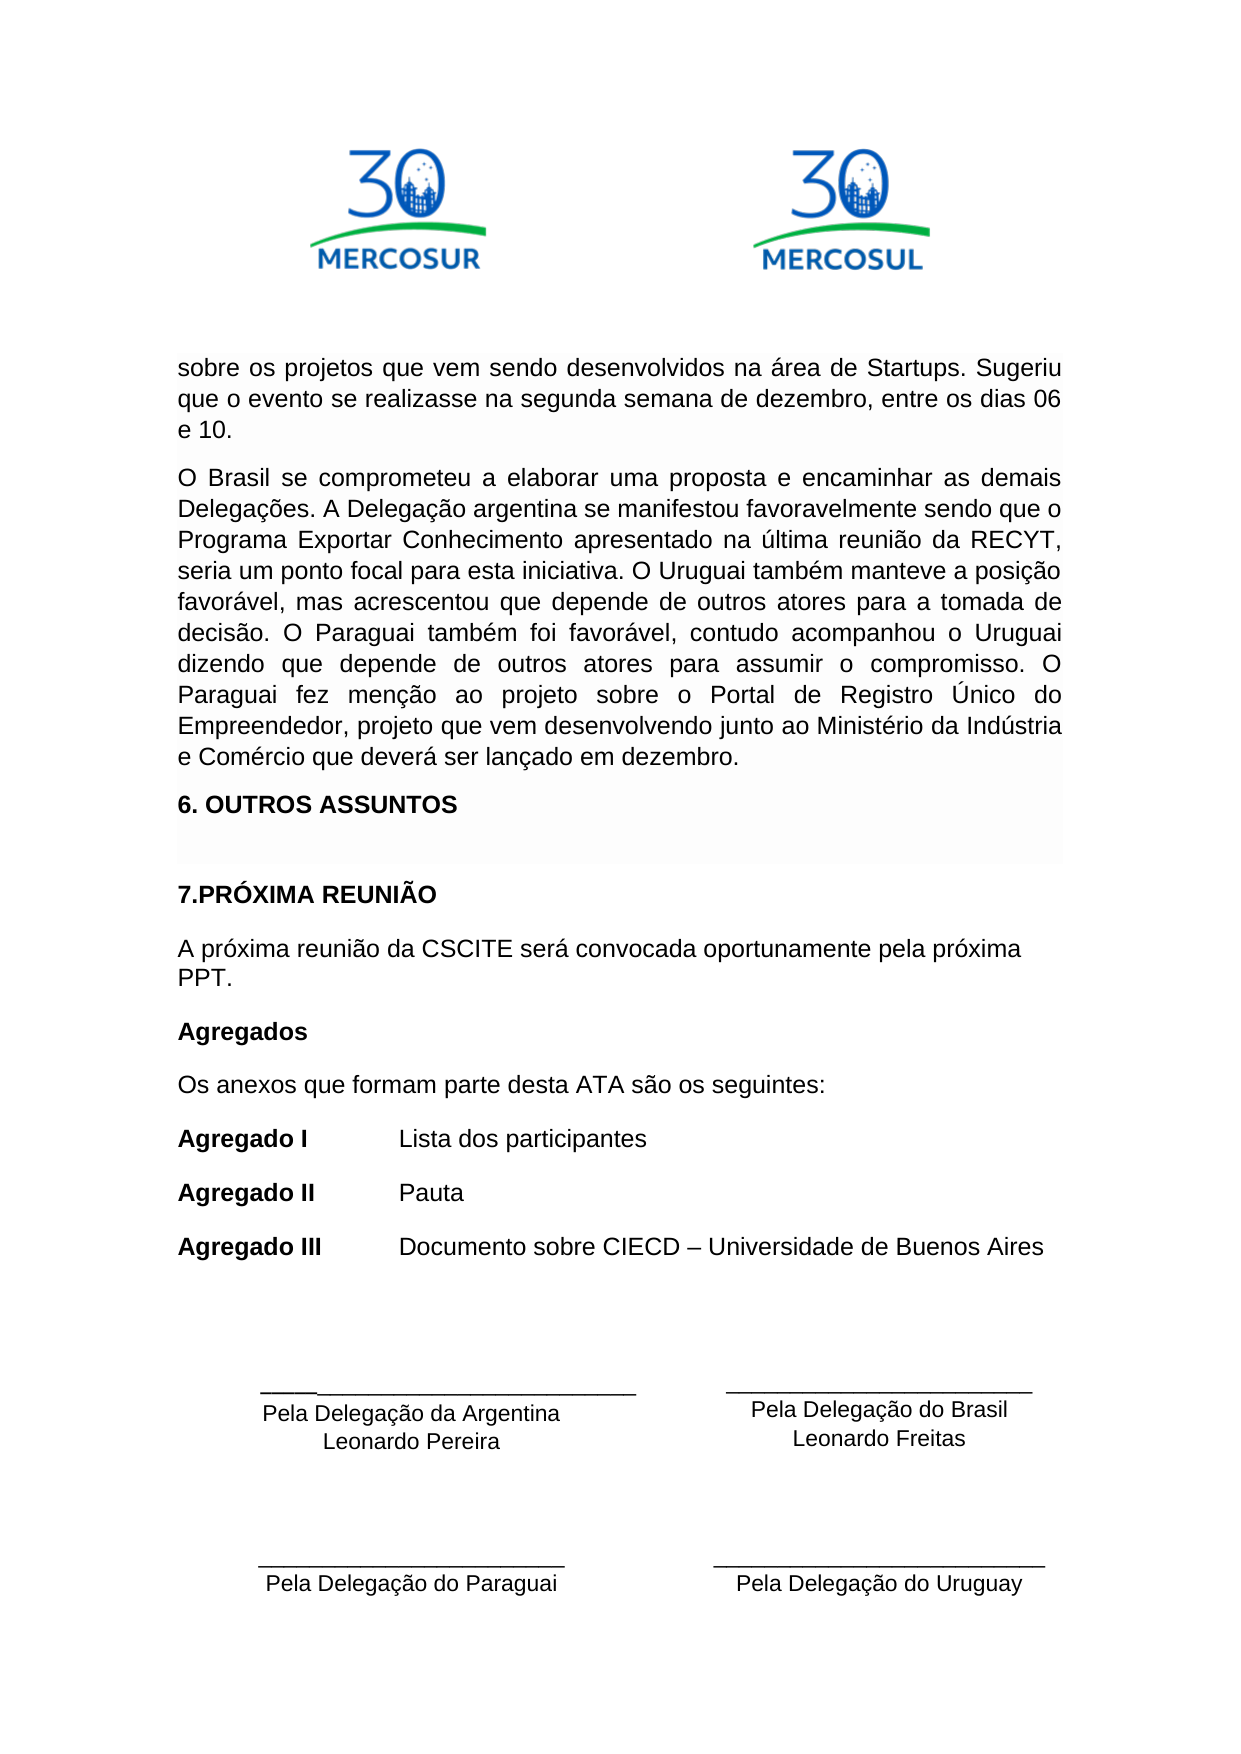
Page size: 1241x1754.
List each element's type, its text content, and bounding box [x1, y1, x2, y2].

picture [697, 101, 987, 325]
text O Brasil se comprometeu a elaborar uma proposta e encaminhar as demais Delegações. A Delegação argentina se manifestou favoravelmente sendo que o Programa Exportar Conhecimento apresentado na última reunião da RECYT, seria um ponto focal para esta iniciativa. O Uruguai também manteve a posição favorável, mas acrescentou que depende de outros atores para a tomada de decisão. O Paraguai também foi favorável, contudo acompanhou o Uruguai dizendo que depende de outros atores para assumir o compromisso. O Paraguai fez menção ao projeto sobre o Portal de Registro Único do Empreendedor, projeto que vem desenvolvendo junto ao Ministério da Indústria e Comércio que deverá ser lançado em dezembro. [177, 463, 1063, 771]
picture [254, 101, 543, 324]
text A próxima reunião da CSCITE será convocada oportunamente pela próxima PPT. [177, 934, 1063, 992]
text Agregado I Lista dos participantes [177, 1124, 1063, 1153]
text Agregados [177, 1017, 1063, 1046]
text 7.PRÓXIMA REUNIÃO [177, 881, 1063, 909]
text Agregado II Pauta [177, 1178, 1063, 1207]
table_cell __________________________ Pela Delegação do Uruguay Leonardo Latorre [645, 1542, 1113, 1599]
text Agregado III Documento sobre CIECD – Universidade de Buenos Aires [177, 1232, 1063, 1261]
text Os anexos que formam parte desta ATA são os seguintes: [177, 1071, 1063, 1099]
table_header ______________________________ Pela Delegação da Argentina Leonardo Pereira [177, 1339, 645, 1542]
table_header ________________________ Pela Delegação do Brasil Leonardo Freitas [645, 1339, 1113, 1542]
text 6. OUTROS ASSUNTOS [177, 790, 1063, 818]
table_cell ________________________ Pela Delegação do Paraguai Roberto Delgado [177, 1542, 645, 1599]
